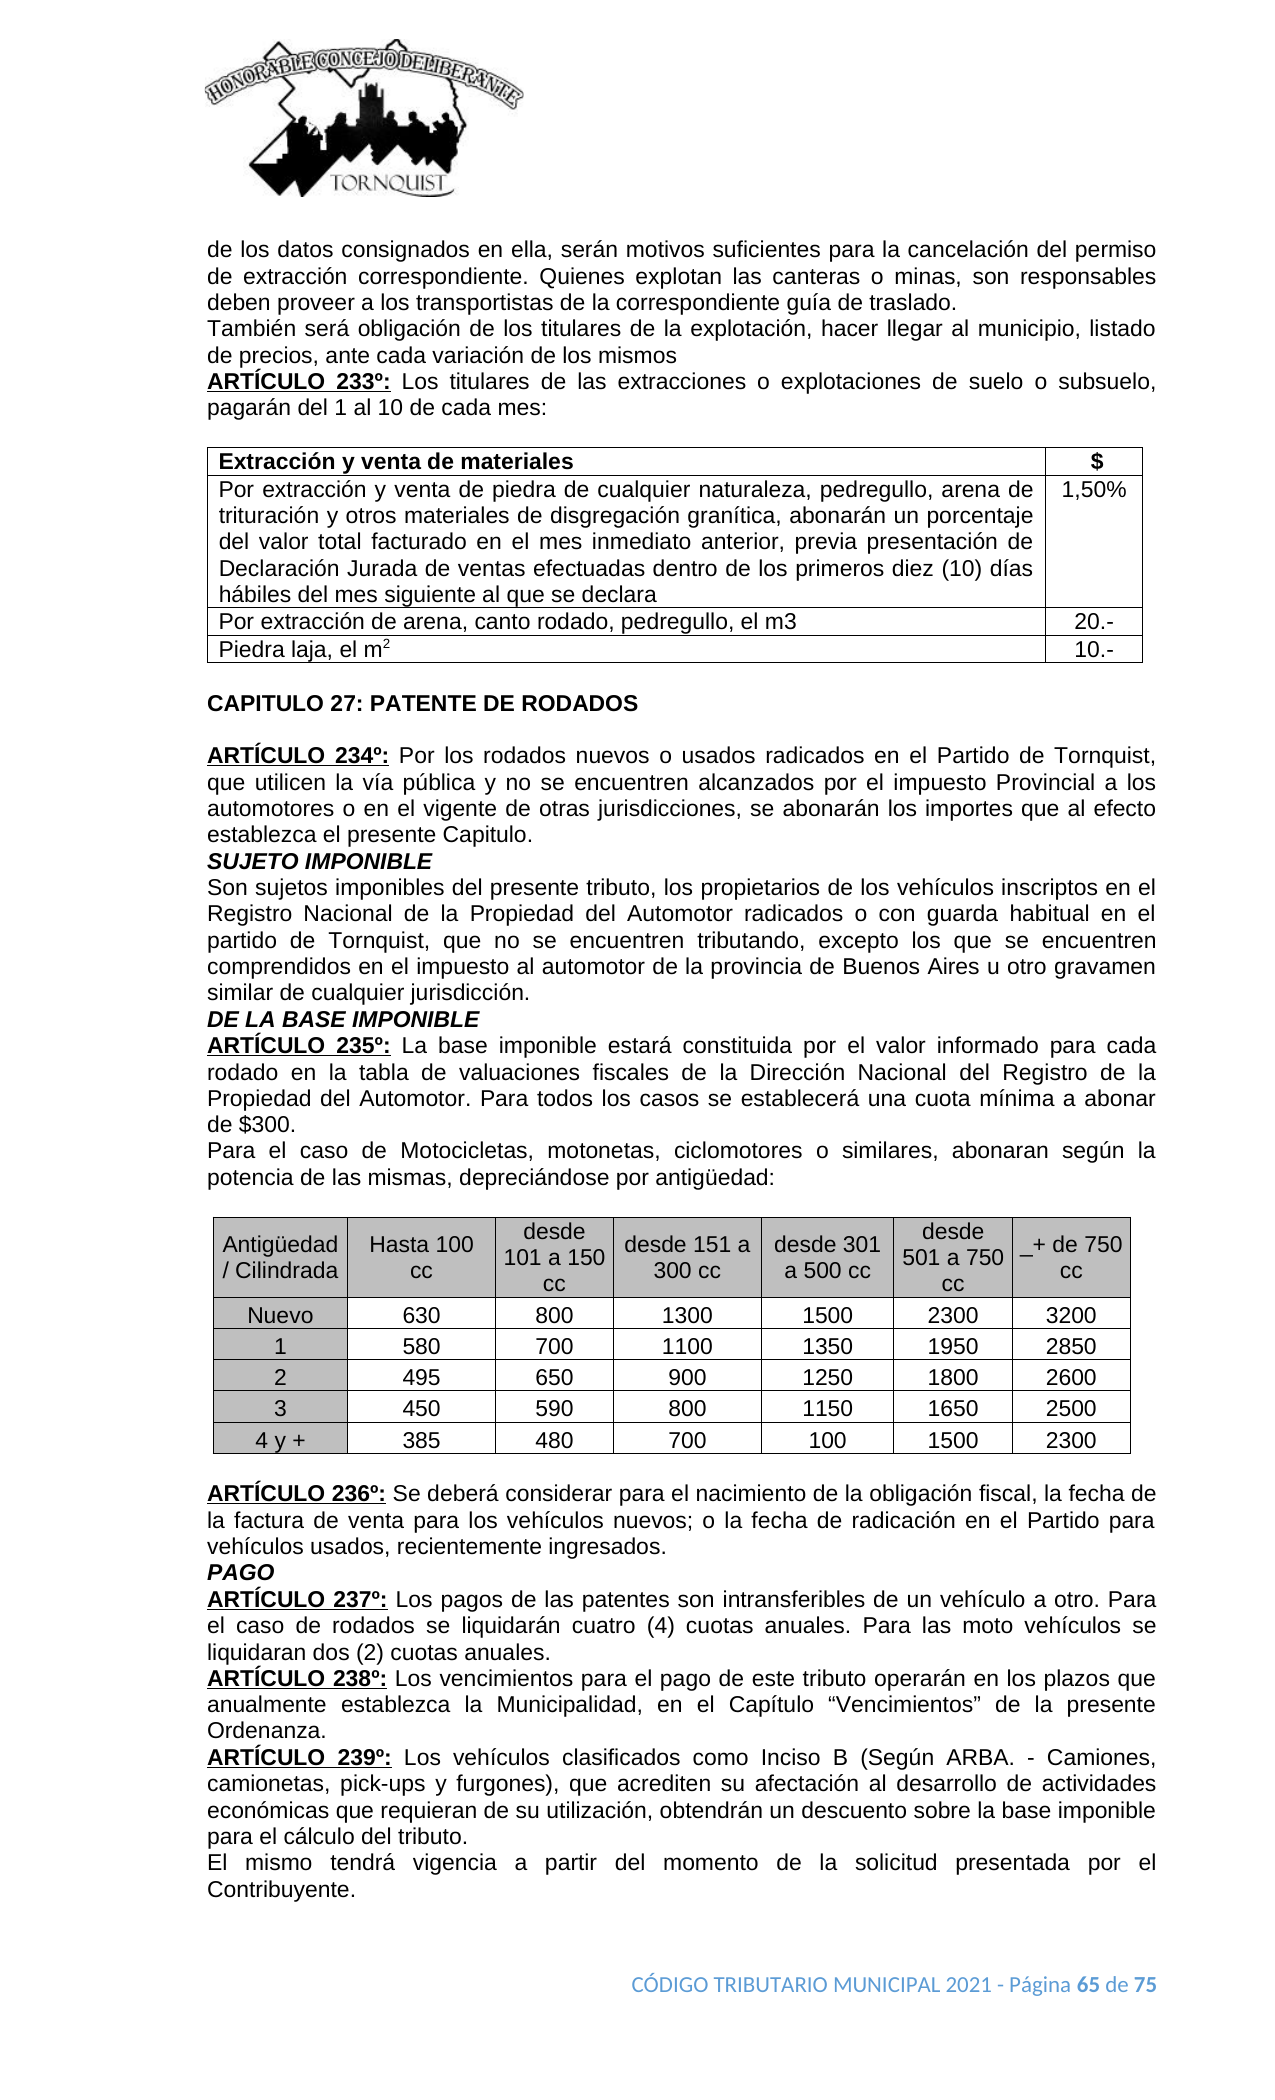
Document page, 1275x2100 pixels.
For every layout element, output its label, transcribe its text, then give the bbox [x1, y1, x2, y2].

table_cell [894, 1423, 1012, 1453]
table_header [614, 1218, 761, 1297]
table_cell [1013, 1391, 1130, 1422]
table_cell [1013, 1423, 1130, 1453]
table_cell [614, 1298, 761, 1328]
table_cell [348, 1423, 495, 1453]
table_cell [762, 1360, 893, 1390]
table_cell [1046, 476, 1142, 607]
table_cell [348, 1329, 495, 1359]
text Para el caso de Motocicletas, motonetas, ciclomotores o similares, abonaran según la potencia de las mismas, depreciándose por antigüedad: [207, 1137, 1157, 1190]
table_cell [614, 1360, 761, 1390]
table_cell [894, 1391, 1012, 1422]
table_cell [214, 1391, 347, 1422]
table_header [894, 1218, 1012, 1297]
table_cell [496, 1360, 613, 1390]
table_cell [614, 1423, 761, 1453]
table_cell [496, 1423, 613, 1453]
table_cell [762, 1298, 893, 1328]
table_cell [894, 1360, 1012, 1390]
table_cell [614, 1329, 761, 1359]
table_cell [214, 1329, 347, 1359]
text DE LA BASE IMPONIBLE [207, 1006, 1157, 1032]
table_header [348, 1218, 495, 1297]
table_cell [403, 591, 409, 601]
text SUJETO IMPONIBLE [207, 848, 1157, 874]
text ARTÍCULO 233º: Los titulares de las extracciones o explotaciones de suelo o subsuelo, pagarán del 1 al 10 de cada mes: [207, 368, 1157, 421]
text También será obligación de los titulares de la explotación, hacer llegar al municipio, listado de precios, ante cada variación de los mismos [207, 315, 1157, 368]
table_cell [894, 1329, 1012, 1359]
text PAGO [207, 1559, 1157, 1586]
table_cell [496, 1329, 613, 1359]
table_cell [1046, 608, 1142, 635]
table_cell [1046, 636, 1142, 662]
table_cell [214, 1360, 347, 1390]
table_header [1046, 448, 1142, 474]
text ARTÍCULO 235º: La base imponible estará constituida por el valor informado para cada rodado en la tabla de valuaciones fiscales de la Dirección Nacional del Registro de la Propiedad del Automotor. Para todos los casos se establecerá una cuota mínima a abonar de $300. [207, 1032, 1157, 1137]
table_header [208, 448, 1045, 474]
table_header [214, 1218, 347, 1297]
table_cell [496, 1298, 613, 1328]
text ARTÍCULO 237º: Los pagos de las patentes son intransferibles de un vehículo a otro. Para el caso de rodados se liquidarán cuatro (4) cuotas anuales. Para las moto vehículos se liquidaran dos (2) cuotas anuales. [207, 1586, 1157, 1665]
text ARTÍCULO 234º: Por los rodados nuevos o usados radicados en el Partido de Tornquist, que utilicen la vía pública y no se encuentren alcanzados por el impuesto Provincial a los automotores o en el vigente de otras jurisdicciones, se abonarán los importes que al efecto establezca el presente Capitulo. [207, 742, 1157, 848]
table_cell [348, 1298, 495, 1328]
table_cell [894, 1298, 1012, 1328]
text Son sujetos imponibles del presente tributo, los propietarios de los vehículos inscriptos en el Registro Nacional de la Propiedad del Automotor radicados o con guarda habitual en el partido de Tornquist, que no se encuentren tributando, excepto los que se encuentren comprendidos en el impuesto al automotor de la provincia de Buenos Aires u otro gravamen similar de cualquier jurisdicción. [207, 874, 1157, 1006]
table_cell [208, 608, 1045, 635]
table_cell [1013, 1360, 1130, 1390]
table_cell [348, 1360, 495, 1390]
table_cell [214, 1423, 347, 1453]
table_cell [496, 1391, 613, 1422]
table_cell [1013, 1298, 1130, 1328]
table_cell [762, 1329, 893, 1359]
text ARTÍCULO 239º: Los vehículos clasificados como Inciso B (Según ARBA. - Camiones, camionetas, pick-ups y furgones), que acrediten su afectación al desarrollo de actividades económicas que requieran de su utilización, obtendrán un descuento sobre la base imponible para el cálculo del tributo. [207, 1744, 1157, 1849]
text ARTÍCULO 236º: Se deberá considerar para el nacimiento de la obligación fiscal, la fecha de la factura de venta para los vehículos nuevos; o la fecha de radicación en el Partido para vehículos usados, recientemente ingresados. [207, 1480, 1157, 1559]
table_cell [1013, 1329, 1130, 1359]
picture [204, 39, 524, 197]
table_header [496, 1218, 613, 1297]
text ARTÍCULO 238º: Los vencimientos para el pago de este tributo operarán en los plazos que anualmente establezca la Municipalidad, en el Capítulo “Vencimientos” de la presente Ordenanza. [207, 1665, 1157, 1744]
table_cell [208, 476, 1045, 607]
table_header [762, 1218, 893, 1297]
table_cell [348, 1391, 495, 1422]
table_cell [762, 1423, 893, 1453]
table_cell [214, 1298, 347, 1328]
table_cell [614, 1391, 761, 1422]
subtitle CAPITULO 27: PATENTE DE RODADOS [207, 689, 1157, 716]
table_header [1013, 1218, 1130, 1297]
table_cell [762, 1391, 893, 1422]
text El mismo tendrá vigencia a partir del momento de la solicitud presentada por el Contribuyente. [207, 1849, 1157, 1902]
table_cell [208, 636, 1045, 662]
